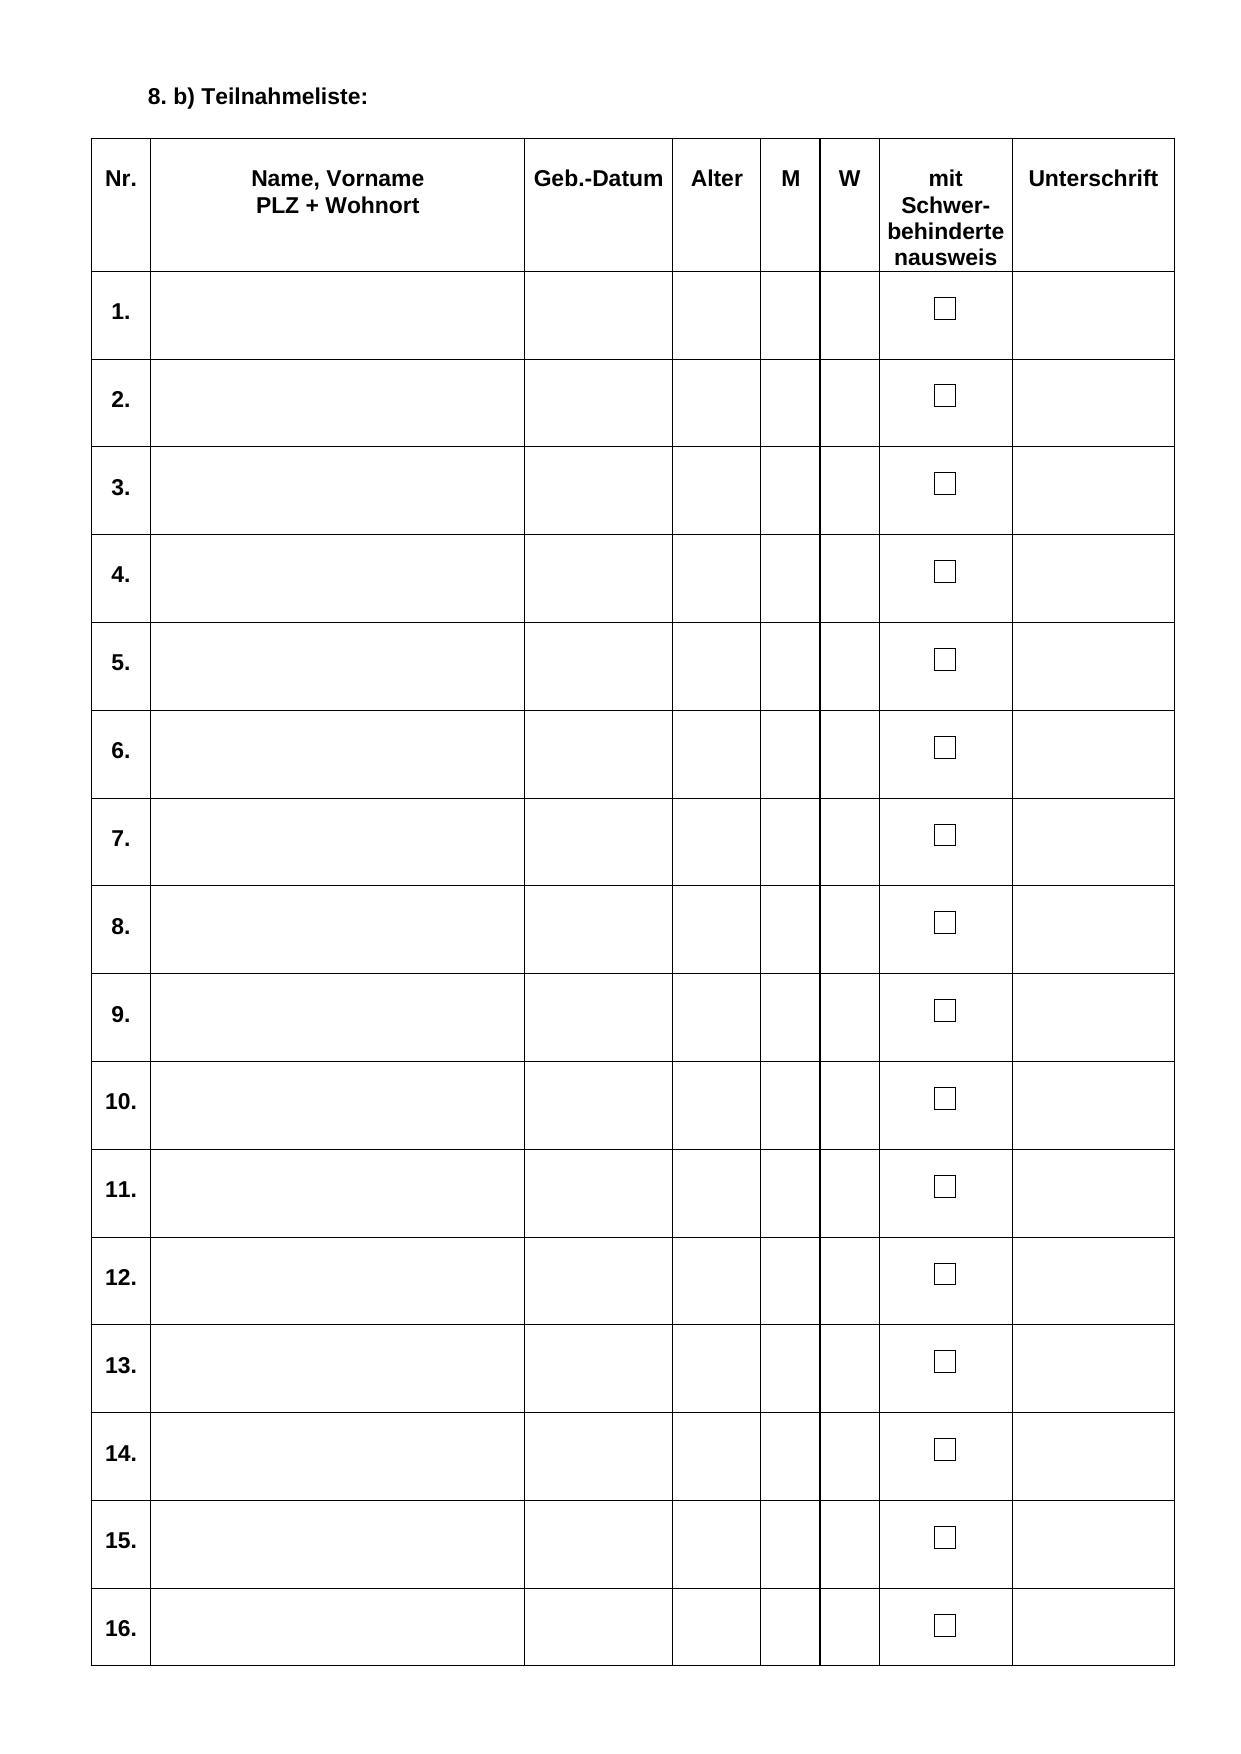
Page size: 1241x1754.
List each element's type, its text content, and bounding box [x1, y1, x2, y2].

table_cell [525, 886, 672, 973]
table_cell [151, 535, 524, 622]
table_cell [151, 886, 524, 973]
table_header Geb.-Datum [525, 139, 672, 271]
table_cell 16. [92, 1589, 150, 1665]
table_cell [821, 1325, 879, 1412]
table_cell [761, 272, 819, 358]
table_cell [821, 799, 879, 885]
table_cell [761, 1062, 819, 1149]
table_cell [761, 711, 819, 797]
table_cell 13. [92, 1325, 150, 1412]
table_cell [1013, 1589, 1174, 1665]
table_cell [525, 535, 672, 622]
table_cell [880, 360, 1012, 446]
table_cell [525, 711, 672, 797]
table_cell 2. [92, 360, 150, 446]
table_cell [151, 1325, 524, 1412]
table_cell [821, 1238, 879, 1324]
table_cell [673, 799, 760, 885]
table_cell 8. [92, 886, 150, 973]
table_cell 12. [92, 1238, 150, 1324]
table_cell [821, 1501, 879, 1588]
table_cell [1013, 974, 1174, 1061]
table_cell [1013, 1501, 1174, 1588]
table_cell [525, 623, 672, 710]
table_cell 11. [92, 1150, 150, 1237]
table_cell [673, 360, 760, 446]
table_cell [761, 623, 819, 710]
table_cell 14. [92, 1413, 150, 1500]
table_cell [880, 272, 1012, 358]
table_cell [673, 1325, 760, 1412]
table_cell [525, 799, 672, 885]
table_cell [151, 360, 524, 446]
table_cell [1013, 1150, 1174, 1237]
table_cell [880, 1413, 1012, 1500]
text 8. b) Teilnahmeliste: [148, 83, 1092, 109]
table_cell [673, 711, 760, 797]
table_cell [673, 1062, 760, 1149]
table_cell [151, 1238, 524, 1324]
table_cell [1013, 799, 1174, 885]
table_cell [880, 535, 1012, 622]
table_cell [673, 886, 760, 973]
table_cell [673, 974, 760, 1061]
table_cell [525, 272, 672, 358]
table_cell [673, 535, 760, 622]
table_header M [761, 139, 819, 271]
table_cell [1013, 886, 1174, 973]
table_cell [525, 1325, 672, 1412]
table_cell [1013, 1062, 1174, 1149]
table_cell [821, 1150, 879, 1237]
table_cell [880, 974, 1012, 1061]
table_cell [1013, 1238, 1174, 1324]
table_cell [821, 1589, 879, 1665]
table_cell [880, 799, 1012, 885]
table_cell [1013, 447, 1174, 534]
table_header Unterschrift [1013, 139, 1174, 271]
table_cell 9. [92, 974, 150, 1061]
table_cell [673, 272, 760, 358]
table_cell [151, 1501, 524, 1588]
table_cell [761, 1413, 819, 1500]
table_cell [761, 360, 819, 446]
table_cell [525, 360, 672, 446]
table_cell [1013, 272, 1174, 358]
table_header W [821, 139, 879, 271]
table_cell 4. [92, 535, 150, 622]
table_cell [673, 1589, 760, 1665]
table_cell [1013, 1325, 1174, 1412]
table_cell [151, 1062, 524, 1149]
table_cell [151, 1589, 524, 1665]
table_cell [673, 1150, 760, 1237]
table_cell [821, 886, 879, 973]
table_cell [151, 623, 524, 710]
table_cell [525, 1413, 672, 1500]
table_cell [673, 1238, 760, 1324]
table_cell [821, 974, 879, 1061]
table_cell [673, 623, 760, 710]
table_cell 5. [92, 623, 150, 710]
table_cell [525, 1589, 672, 1665]
table_cell [821, 272, 879, 358]
table_cell [880, 1325, 1012, 1412]
table_cell [821, 1413, 879, 1500]
table_cell [880, 1238, 1012, 1324]
table_cell [761, 974, 819, 1061]
table_cell [821, 623, 879, 710]
table_header Name, Vorname PLZ + Wohnort [151, 139, 524, 271]
table_cell 1. [92, 272, 150, 358]
table_header mit Schwer-behindertenausweis [880, 139, 1012, 271]
table_cell [880, 711, 1012, 797]
table_cell [525, 447, 672, 534]
table_cell [525, 974, 672, 1061]
table_cell [761, 799, 819, 885]
table_cell [880, 1501, 1012, 1588]
table_cell 6. [92, 711, 150, 797]
table_cell [761, 1238, 819, 1324]
table_cell [151, 1150, 524, 1237]
table_header Nr. [92, 139, 150, 271]
table_cell [821, 1062, 879, 1149]
table_cell [1013, 535, 1174, 622]
table_cell [821, 360, 879, 446]
table_cell [151, 974, 524, 1061]
table_cell [151, 799, 524, 885]
table_cell [525, 1062, 672, 1149]
table_cell [525, 1238, 672, 1324]
table_cell 15. [92, 1501, 150, 1588]
table_cell [821, 447, 879, 534]
table_cell [1013, 1413, 1174, 1500]
table_cell [761, 886, 819, 973]
table_cell [525, 1150, 672, 1237]
table_cell [761, 535, 819, 622]
table_cell [525, 1501, 672, 1588]
table_cell [761, 1150, 819, 1237]
table_cell [673, 1413, 760, 1500]
table_cell [151, 1413, 524, 1500]
table_cell [761, 1501, 819, 1588]
table_cell [1013, 711, 1174, 797]
table_cell [673, 1501, 760, 1588]
table_cell [821, 535, 879, 622]
table_cell [151, 272, 524, 358]
table_cell [151, 711, 524, 797]
table_cell [761, 447, 819, 534]
table_cell [1013, 623, 1174, 710]
table_cell [880, 1062, 1012, 1149]
table_cell [880, 623, 1012, 710]
table_cell [880, 1589, 1012, 1665]
table_cell [761, 1325, 819, 1412]
table_cell 7. [92, 799, 150, 885]
table_cell [673, 447, 760, 534]
table_cell [1013, 360, 1174, 446]
table_cell [761, 1589, 819, 1665]
table_cell [880, 447, 1012, 534]
table_cell 10. [92, 1062, 150, 1149]
table_cell 3. [92, 447, 150, 534]
table_header Alter [673, 139, 760, 271]
table_cell [821, 711, 879, 797]
table_cell [151, 447, 524, 534]
table_cell [880, 1150, 1012, 1237]
table_cell [880, 886, 1012, 973]
